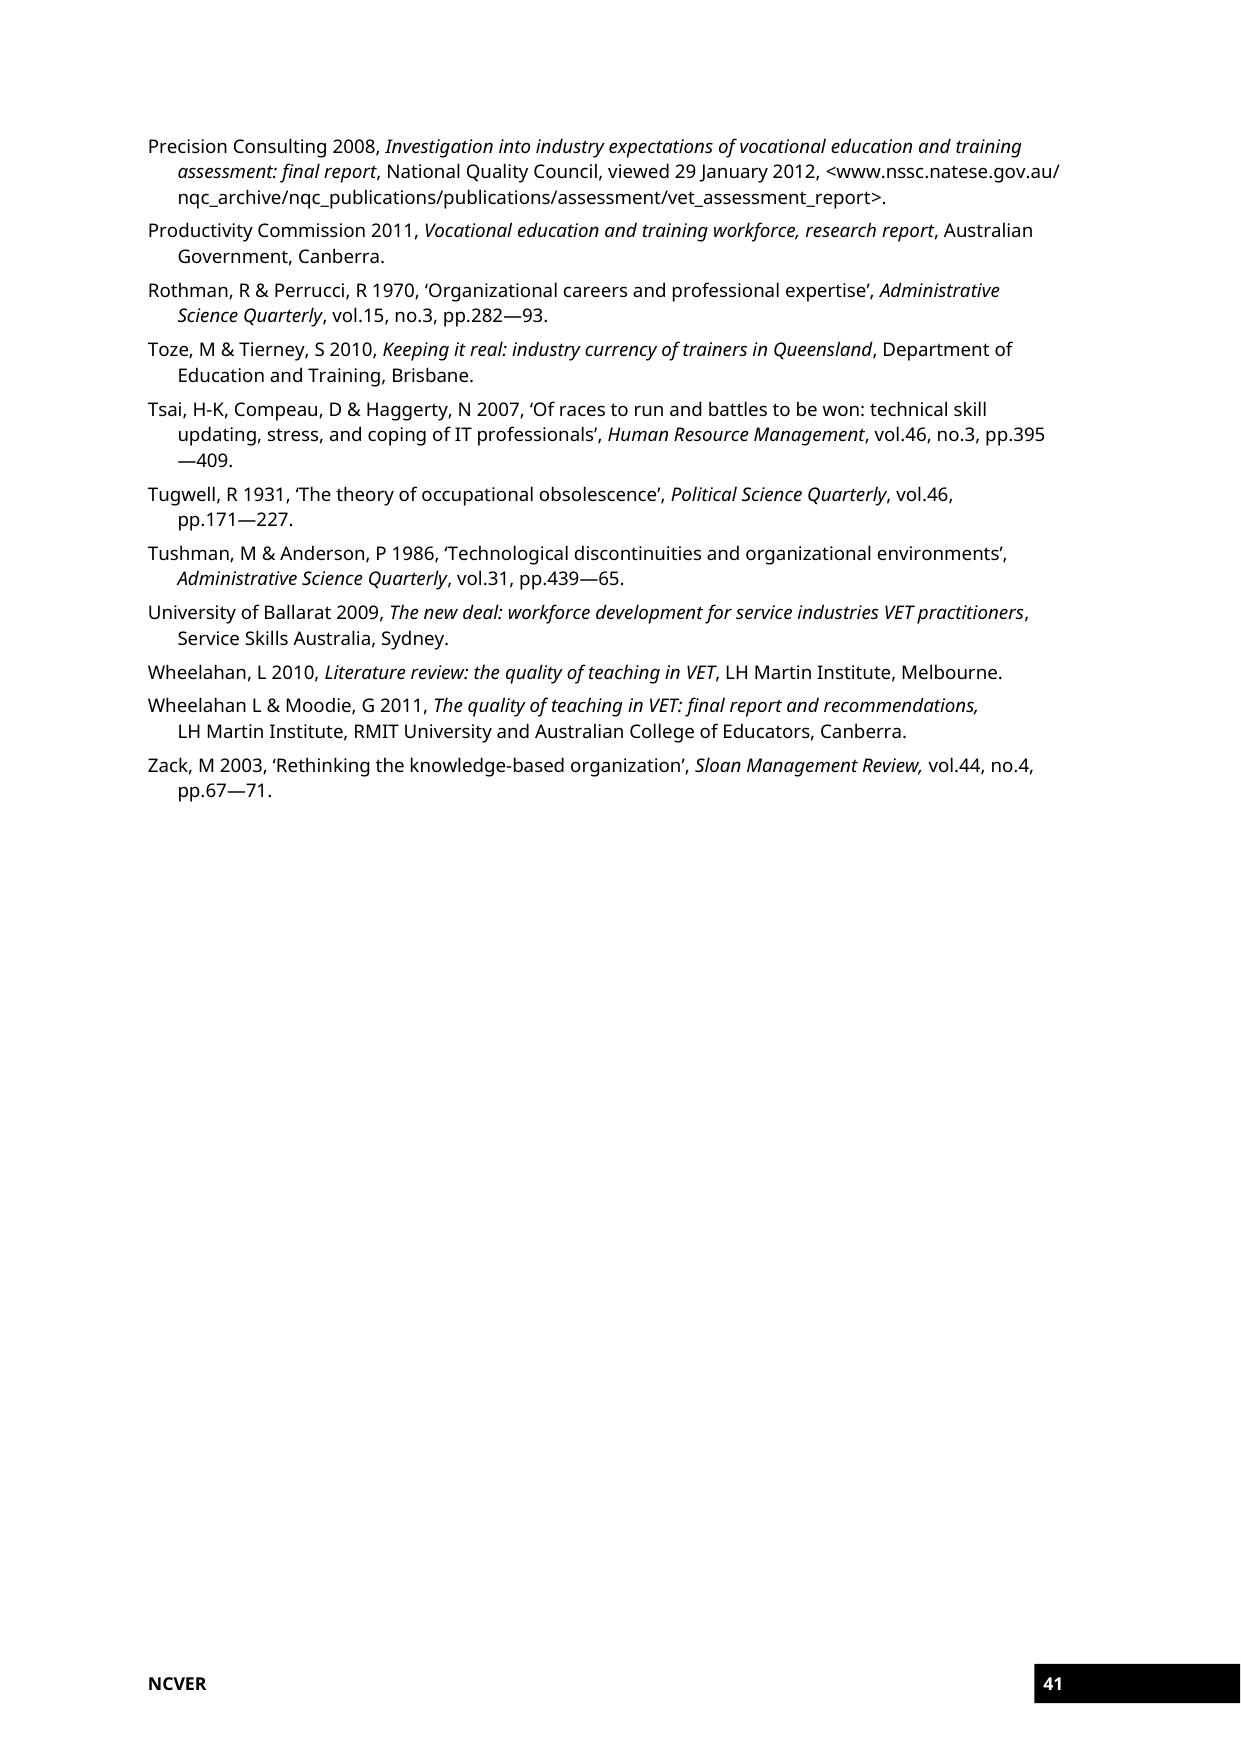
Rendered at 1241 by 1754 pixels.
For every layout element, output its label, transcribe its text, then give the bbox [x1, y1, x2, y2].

text Rothman, R & Perrucci, R 1970, ‘Organizational careers and professional expertise’, Administrative Science Quarterly, vol.15, no.3, pp.282—93. [148, 277, 1063, 328]
text University of Ballarat 2009, The new deal: workforce development for service industries VET practitioners, Service Skills Australia, Sydney. [148, 599, 1063, 651]
text Toze, M & Tierney, S 2010, Keeping it real: industry currency of trainers in Queensland, Department of Education and Training, Brisbane. [148, 337, 1063, 388]
text Tushman, M & Anderson, P 1986, ‘Technological discontinuities and organizational environments’, Administrative Science Quarterly, vol.31, pp.439—65. [148, 540, 1063, 591]
text Tugwell, R 1931, ‘The theory of occupational obsolescence’, Political Science Quarterly, vol.46, pp.171—227. [148, 481, 1063, 532]
text Wheelahan L & Moodie, G 2011, The quality of teaching in VET: final report and recommendations, LH Martin Institute, RMIT University and Australian College of Educators, Canberra. [148, 693, 1063, 744]
text Tsai, H-K, Compeau, D & Haggerty, N 2007, ‘Of races to run and battles to be won: technical skill updating, stress, and coping of IT professionals’, Human Resource Management, vol.46, no.3, pp.395—409. [148, 396, 1063, 472]
text Zack, M 2003, ‘Rethinking the knowledge-based organization’, Sloan Management Review, vol.44, no.4, pp.67—71. [148, 752, 1063, 803]
text Wheelahan, L 2010, Literature review: the quality of teaching in VET, LH Martin Institute, Melbourne. [148, 659, 1063, 684]
text Productivity Commission 2011, Vocational education and training workforce, research report, Australian Government, Canberra. [148, 218, 1063, 269]
text Precision Consulting 2008, Investigation into industry expectations of vocational education and training assessment: final report, National Quality Council, viewed 29 January 2012, <www.nssc.natese.gov.au/ nqc_archive/nqc_publications/publications/assessment/vet_assessment_report>. [148, 133, 1063, 209]
